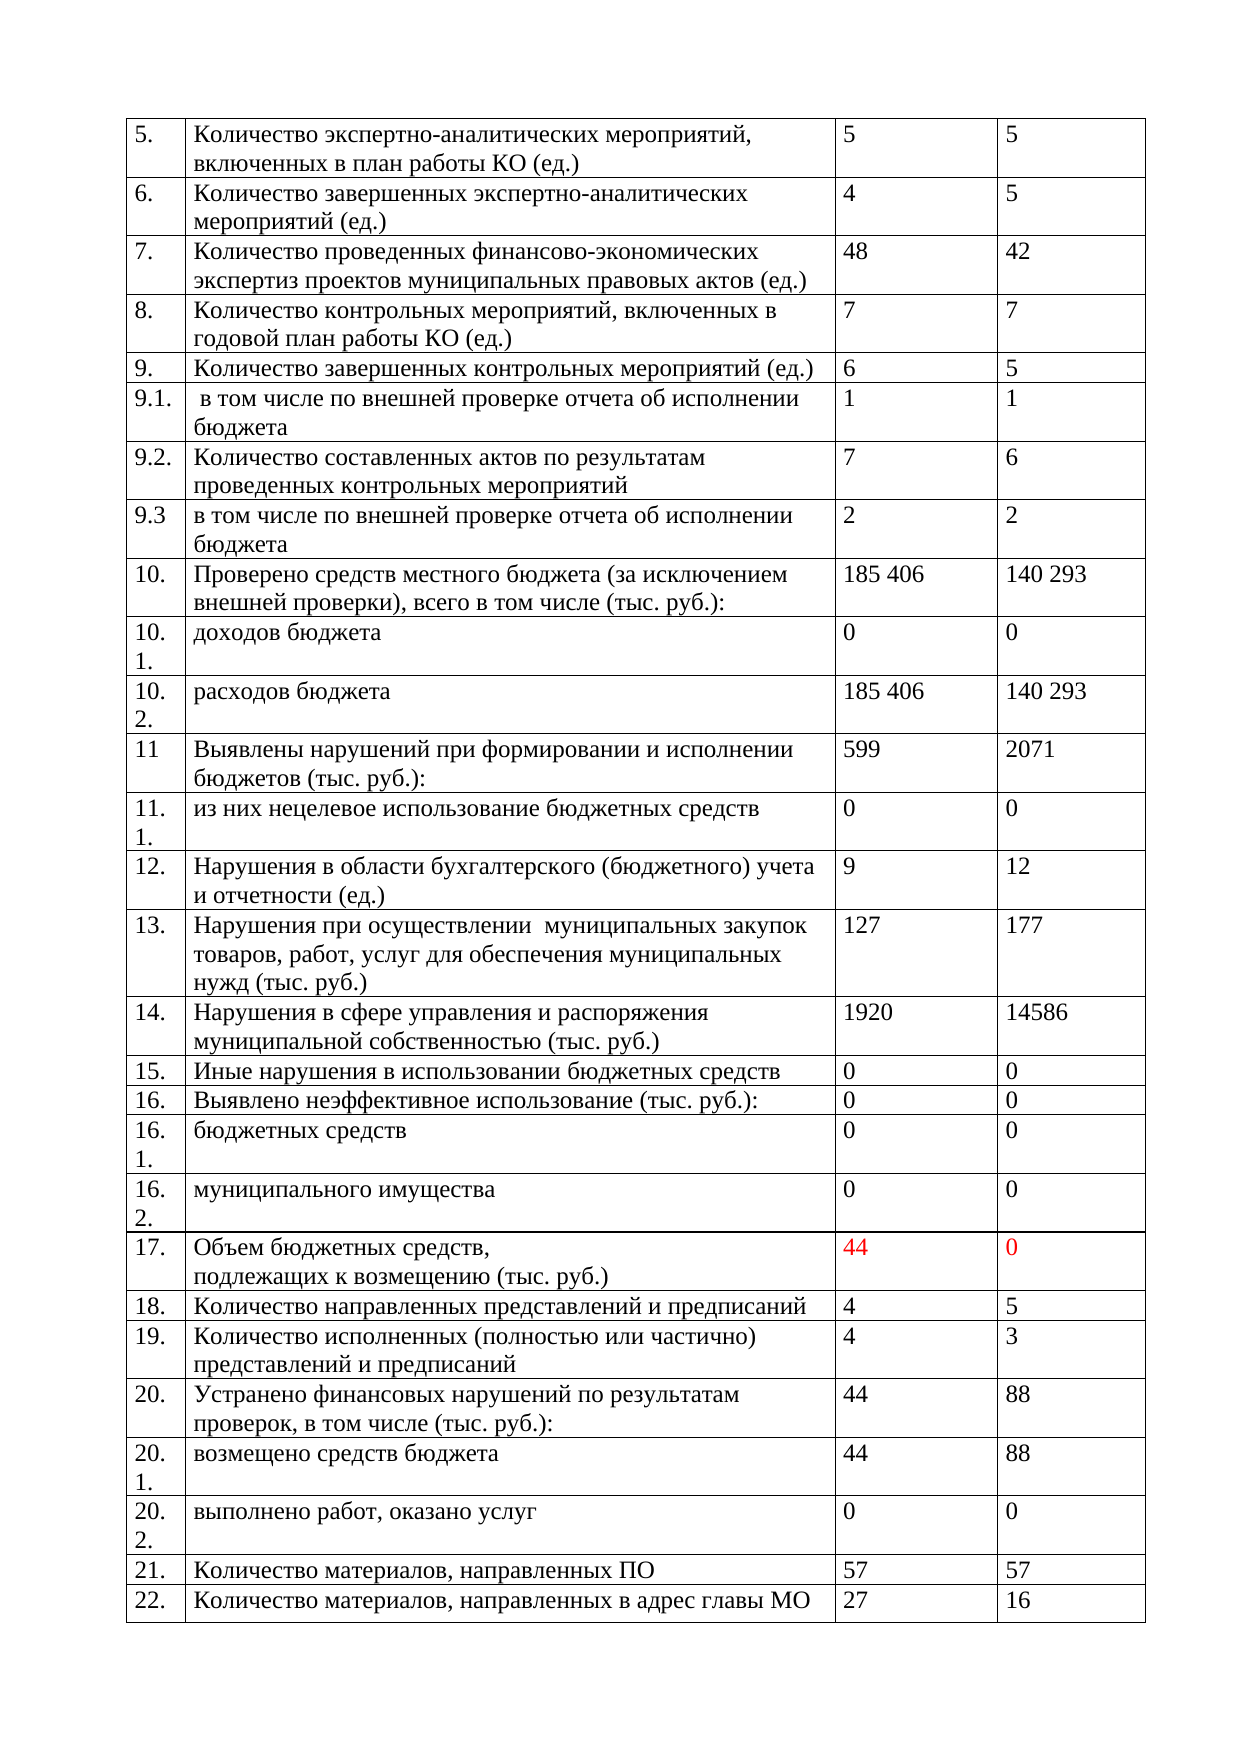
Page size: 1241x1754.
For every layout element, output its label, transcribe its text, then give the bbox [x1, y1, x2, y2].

table_cell 0 [998, 1233, 1145, 1290]
table_cell 185 406 [836, 559, 997, 616]
table_cell Выявлено неэффективное использование (тыс. руб.): [186, 1086, 835, 1114]
table_cell Иные нарушения в использовании бюджетных средств [186, 1056, 835, 1084]
table_cell Выявлены нарушений при формировании и исполнении бюджетов (тыс. руб.): [186, 734, 835, 792]
table_cell 13. [127, 910, 185, 996]
table_cell 0 [998, 1056, 1145, 1084]
table_cell 9. [127, 353, 185, 382]
table_cell 127 [836, 910, 997, 996]
table_cell 0 [836, 793, 997, 850]
table_cell 12. [127, 851, 185, 909]
table_cell 5 [998, 178, 1145, 235]
table_cell 27 [836, 1585, 997, 1622]
table_cell выполнено работ, оказано услуг [186, 1496, 835, 1554]
table_cell 2071 [998, 734, 1145, 792]
table_cell 16.1. [127, 1115, 185, 1173]
table_cell Проверено средств местного бюджета (за исключением внешней проверки), всего в том числе (тыс. руб.): [186, 559, 835, 616]
table_cell 0 [998, 1174, 1145, 1231]
table_cell в том числе по внешней проверке отчета об исполнении бюджета [186, 383, 835, 441]
table_cell 177 [998, 910, 1145, 996]
table_cell 599 [836, 734, 997, 792]
table_cell Количество проведенных финансово-экономических экспертиз проектов муниципальных правовых актов (ед.) [186, 236, 835, 294]
table_cell 44 [836, 1233, 997, 1290]
table_cell 10.1. [127, 617, 185, 675]
table_cell 6. [127, 178, 185, 235]
table_cell 48 [836, 236, 997, 294]
table_cell 21. [127, 1555, 185, 1584]
table_cell доходов бюджета [186, 617, 835, 675]
table_cell 57 [836, 1555, 997, 1584]
table_cell 7 [998, 295, 1145, 352]
table_cell в том числе по внешней проверке отчета об исполнении бюджета [186, 500, 835, 558]
table_cell 6 [836, 353, 997, 382]
table_cell Количество материалов, направленных ПО [186, 1555, 835, 1584]
table_cell 0 [998, 1496, 1145, 1554]
table_cell из них нецелевое использование бюджетных средств [186, 793, 835, 850]
table_cell 2 [998, 500, 1145, 558]
table_cell 12 [998, 851, 1145, 909]
table_cell 5 [998, 1291, 1145, 1320]
table_cell 15. [127, 1056, 185, 1084]
table_cell 16. [127, 1086, 185, 1114]
table_cell 88 [998, 1438, 1145, 1495]
table_cell Количество завершенных экспертно-аналитических мероприятий (ед.) [186, 178, 835, 235]
table_cell Нарушения в сфере управления и распоряжения муниципальной собственностью (тыс. руб.) [186, 997, 835, 1055]
table_cell 9.3 [127, 500, 185, 558]
table_cell Количество контрольных мероприятий, включенных в годовой план работы КО (ед.) [186, 295, 835, 352]
table_cell 7 [836, 442, 997, 499]
table_cell 0 [836, 1086, 997, 1114]
table_cell 10. [127, 559, 185, 616]
table_cell бюджетных средств [186, 1115, 835, 1173]
table_cell 42 [998, 236, 1145, 294]
table_cell 9.1. [127, 383, 185, 441]
table_cell 20.2. [127, 1496, 185, 1554]
table_cell 0 [998, 793, 1145, 850]
table_cell 0 [998, 617, 1145, 675]
table_cell 5 [998, 353, 1145, 382]
table_cell 11.1. [127, 793, 185, 850]
table_cell 140 293 [998, 676, 1145, 733]
table_cell 1920 [836, 997, 997, 1055]
table_cell Количество исполненных (полностью или частично) представлений и предписаний [186, 1321, 835, 1378]
table_cell 5 [998, 119, 1145, 177]
table_cell 20. [127, 1379, 185, 1437]
table_cell 6 [998, 442, 1145, 499]
table_cell Количество экспертно-аналитических мероприятий, включенных в план работы КО (ед.) [186, 119, 835, 177]
table_cell 4 [836, 178, 997, 235]
table_cell 11 [127, 734, 185, 792]
table_cell муниципального имущества [186, 1174, 835, 1231]
table_cell Объем бюджетных средств, подлежащих к возмещению (тыс. руб.) [186, 1233, 835, 1290]
table_cell 3 [998, 1321, 1145, 1378]
table_cell 4 [836, 1321, 997, 1378]
table_cell 0 [836, 1496, 997, 1554]
table_cell 0 [836, 1056, 997, 1084]
table_cell 16 [998, 1585, 1145, 1622]
table_cell 0 [836, 617, 997, 675]
table_cell 9.2. [127, 442, 185, 499]
table_cell 2 [836, 500, 997, 558]
table_cell 16.2. [127, 1174, 185, 1231]
table_cell 44 [836, 1379, 997, 1437]
table_cell 140 293 [998, 559, 1145, 616]
table_cell 8. [127, 295, 185, 352]
table_cell Нарушения при осуществлении муниципальных закупок товаров, работ, услуг для обеспечения муниципальных нужд (тыс. руб.) [186, 910, 835, 996]
table_cell расходов бюджета [186, 676, 835, 733]
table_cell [186, 1585, 835, 1622]
table_cell 14. [127, 997, 185, 1055]
table_cell Количество направленных представлений и предписаний [186, 1291, 835, 1320]
table_cell Количество составленных актов по результатам проведенных контрольных мероприятий [186, 442, 835, 499]
table_cell 7. [127, 236, 185, 294]
table_cell 22. [127, 1585, 185, 1622]
table_cell 4 [836, 1291, 997, 1320]
table_cell 5. [127, 119, 185, 177]
table_cell 0 [998, 1086, 1145, 1114]
table_cell 1 [998, 383, 1145, 441]
table_cell 7 [836, 295, 997, 352]
table_cell 10.2. [127, 676, 185, 733]
table_cell 20.1. [127, 1438, 185, 1495]
table_cell Нарушения в области бухгалтерского (бюджетного) учета и отчетности (ед.) [186, 851, 835, 909]
table_cell 9 [836, 851, 997, 909]
table_cell 0 [836, 1174, 997, 1231]
table_cell 185 406 [836, 676, 997, 733]
table_cell 1 [836, 383, 997, 441]
table_cell 44 [836, 1438, 997, 1495]
table_cell 0 [998, 1115, 1145, 1173]
table_cell 57 [998, 1555, 1145, 1584]
table_cell возмещено средств бюджета [186, 1438, 835, 1495]
table_cell 17. [127, 1233, 185, 1290]
table_cell Устранено финансовых нарушений по результатам проверок, в том числе (тыс. руб.): [186, 1379, 835, 1437]
table_cell 88 [998, 1379, 1145, 1437]
table_cell 14586 [998, 997, 1145, 1055]
table_cell 0 [836, 1115, 997, 1173]
table_cell 19. [127, 1321, 185, 1378]
table_cell 5 [836, 119, 997, 177]
table_cell 18. [127, 1291, 185, 1320]
table_cell Количество завершенных контрольных мероприятий (ед.) [186, 353, 835, 382]
